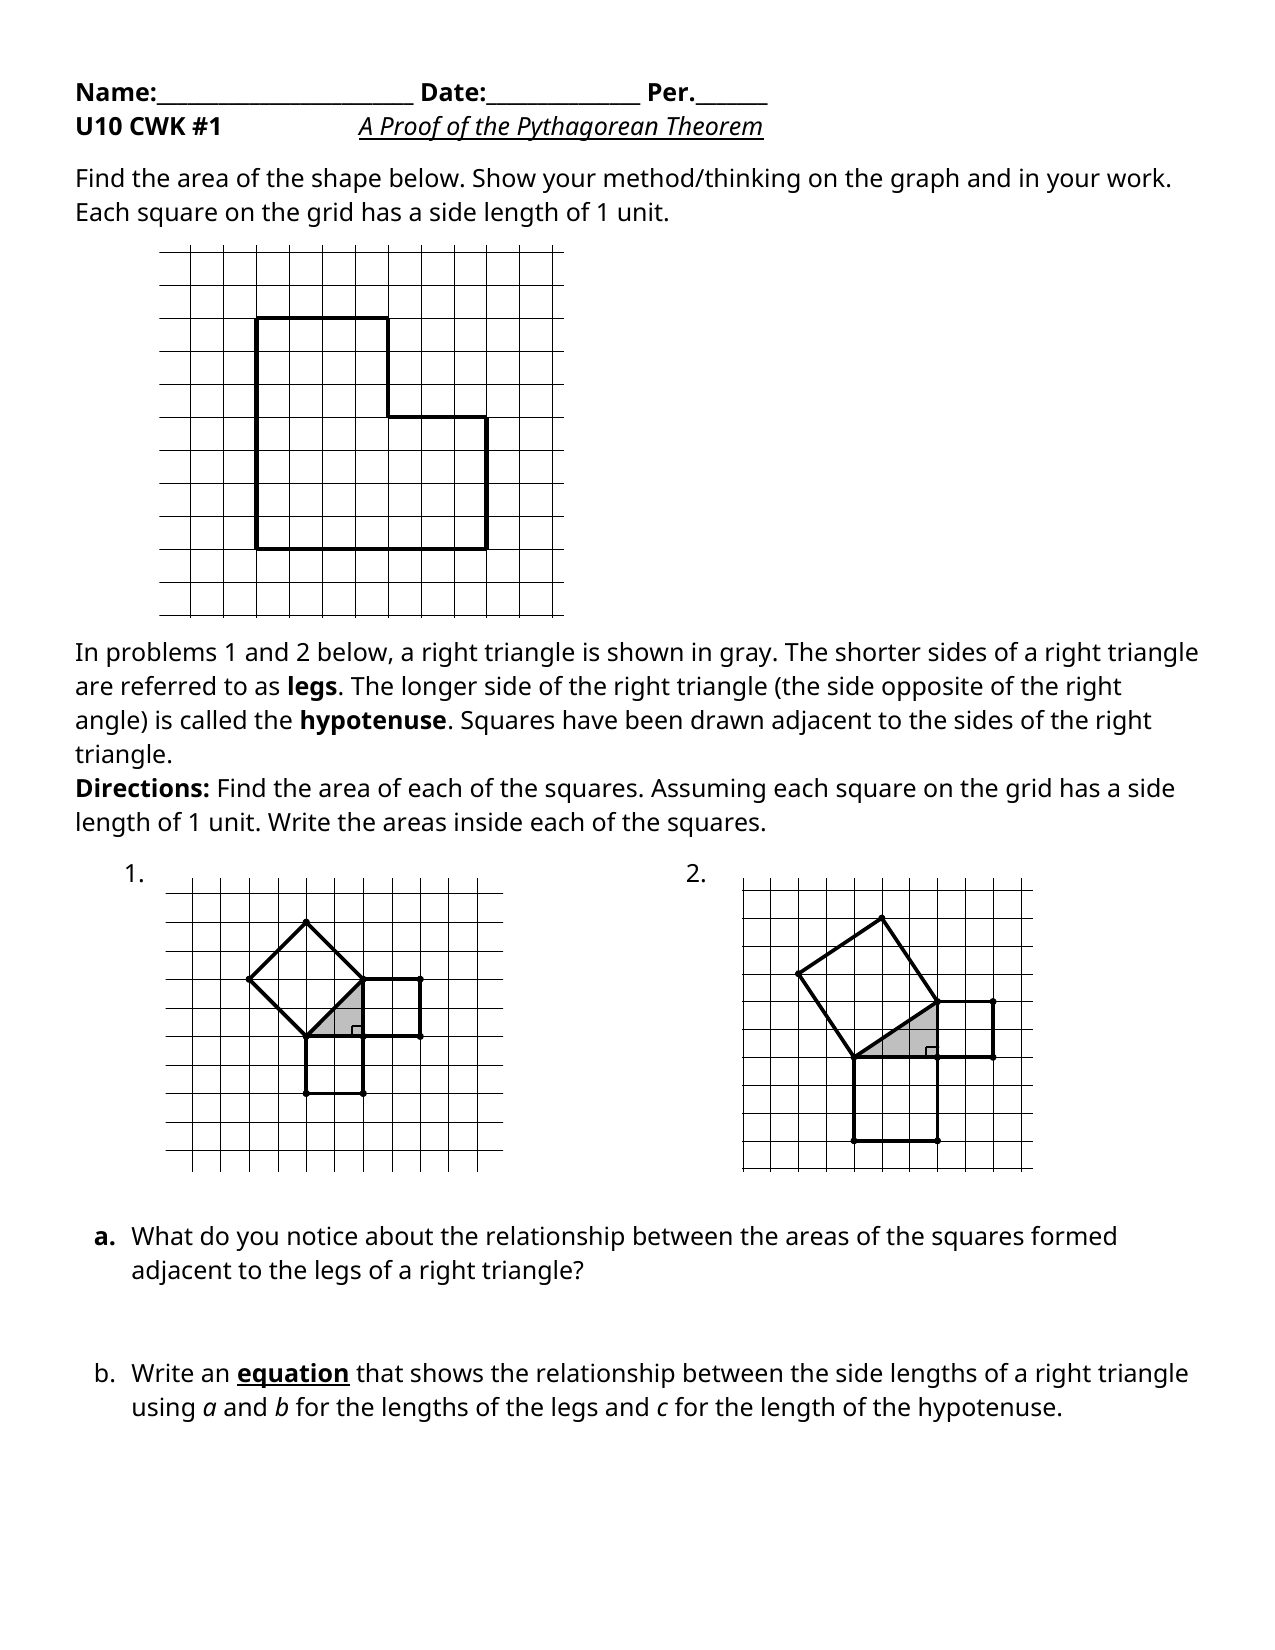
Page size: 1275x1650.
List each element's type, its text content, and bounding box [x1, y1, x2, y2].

text In problems 1 and 2 below, a right triangle is shown in gray. The shorter sides of a right triangle are referred to as legs. The longer side of the right triangle (the side opposite of the right angle) is called the hypotenuse. Squares have been drawn adjacent to the sides of the right triangle. [75, 635, 1200, 771]
list Write an equation that shows the relationship between the side lengths of a right triangle using a and b for the lengths of the legs and c for the length of the hypotenuse. [94, 1355, 1200, 1423]
subtitle U10 CWK #1 A Proof of the Pythagorean Theorem [75, 109, 1200, 143]
table_header [75, 856, 637, 1219]
table_header [637, 856, 1181, 1219]
text Directions: Find the area of each of the squares. Assuming each square on the grid has a side length of 1 unit. Write the areas inside each of the squares. [75, 771, 1200, 839]
text Find the area of the shape below. Show your method/thinking on the graph and in your work. Each square on the grid has a side length of 1 unit. [75, 160, 1200, 228]
list What do you notice about the relationship between the areas of the squares formed adjacent to the legs of a right triangle? [94, 1219, 1200, 1287]
text Name:_________________________ Date:_______________ Per._______ [75, 75, 1200, 109]
